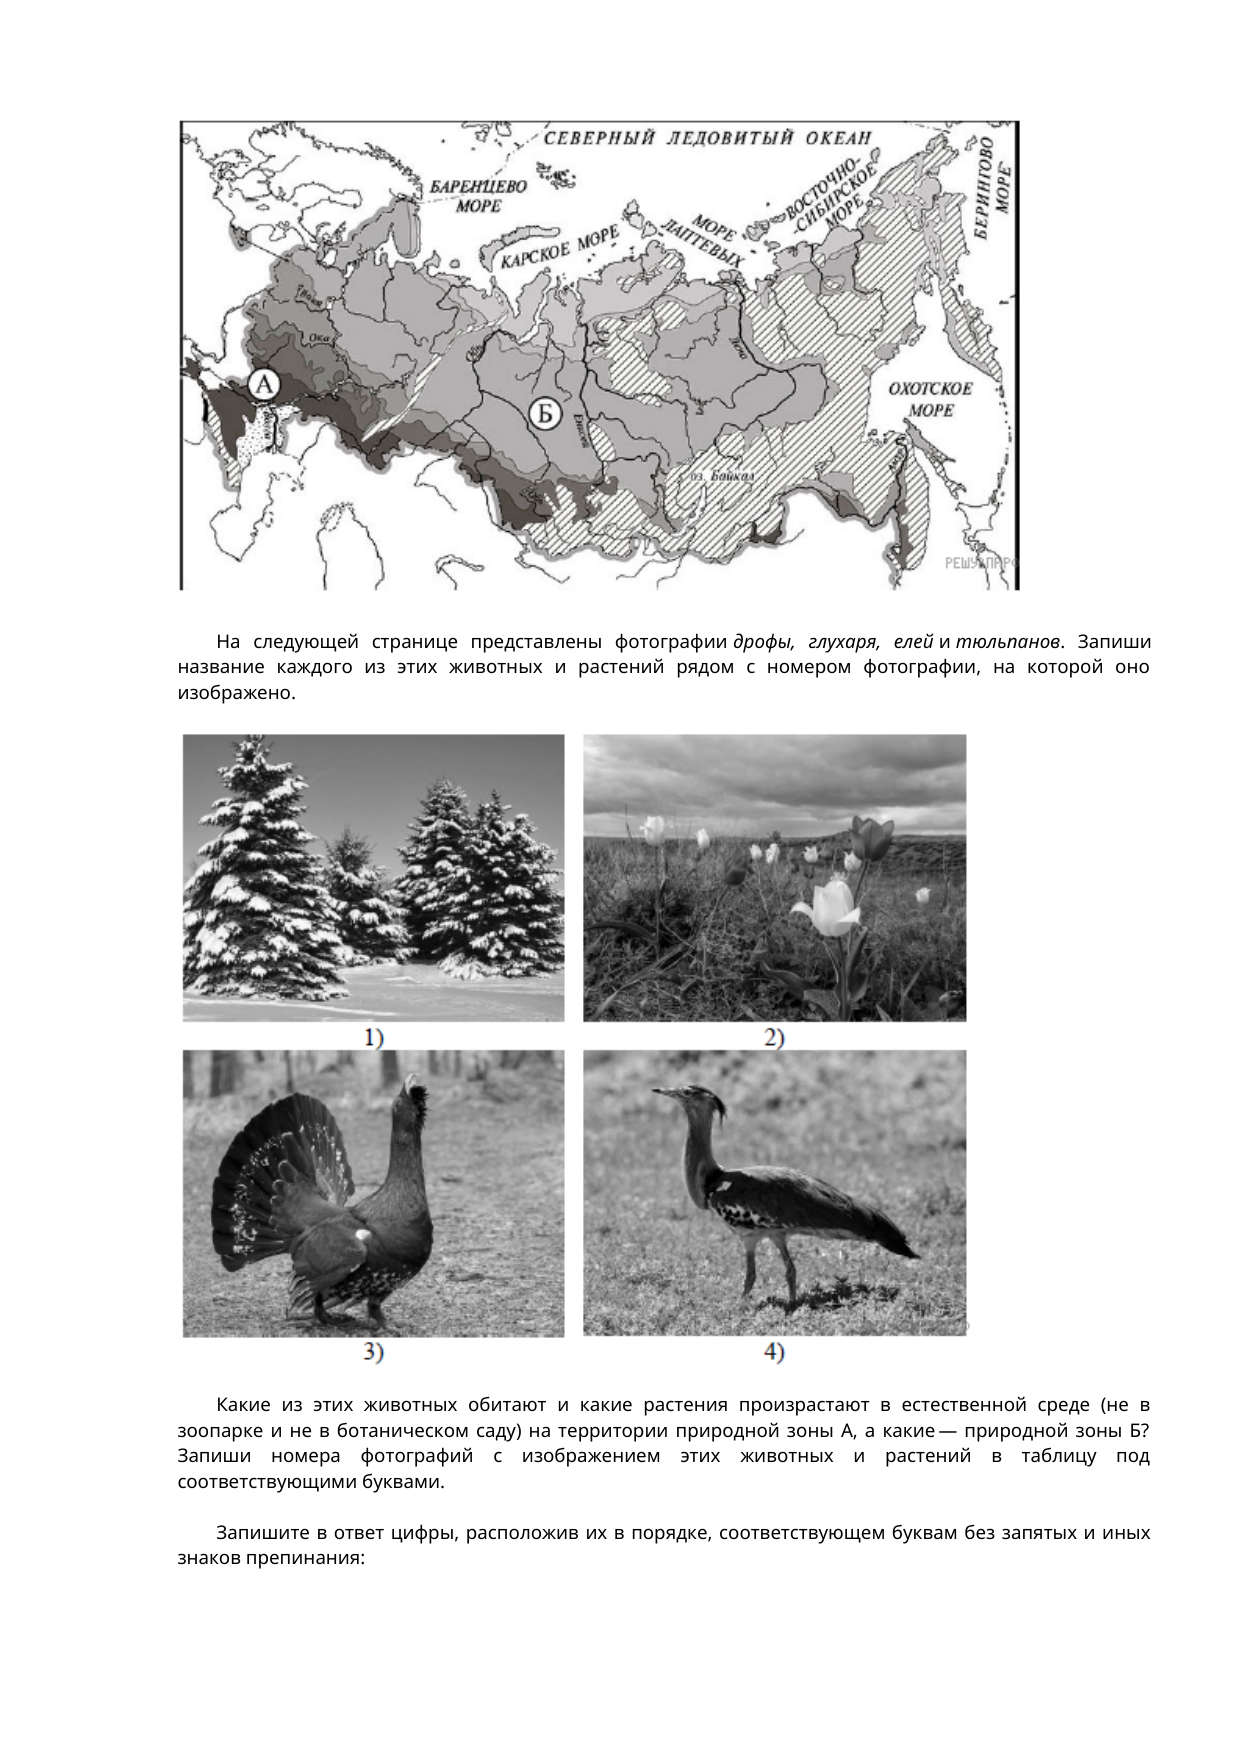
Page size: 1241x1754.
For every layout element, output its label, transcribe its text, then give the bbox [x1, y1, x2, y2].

text Запишите в ответ цифры, расположив их в порядке, соответствующем буквам без запятых и иных знаков препинания: [177, 1519, 1152, 1570]
picture [177, 730, 973, 1366]
picture [177, 118, 1023, 603]
text Какие из этих животных обитают и какие растения произрастают в естественной среде (не в зоопарке и не в ботаническом саду) на территории природной зоны А, а какие — природной зоны Б? Запиши номера фотографий с изображением этих животных и растений в таблицу под соответствующими буквами. [177, 1392, 1152, 1494]
text На следующей странице представлены фотографии дрофы, глухаря, елей и тюльпанов. Запиши название каждого из этих животных и растений рядом с номером фотографии, на которой оно изображено. [177, 628, 1152, 704]
